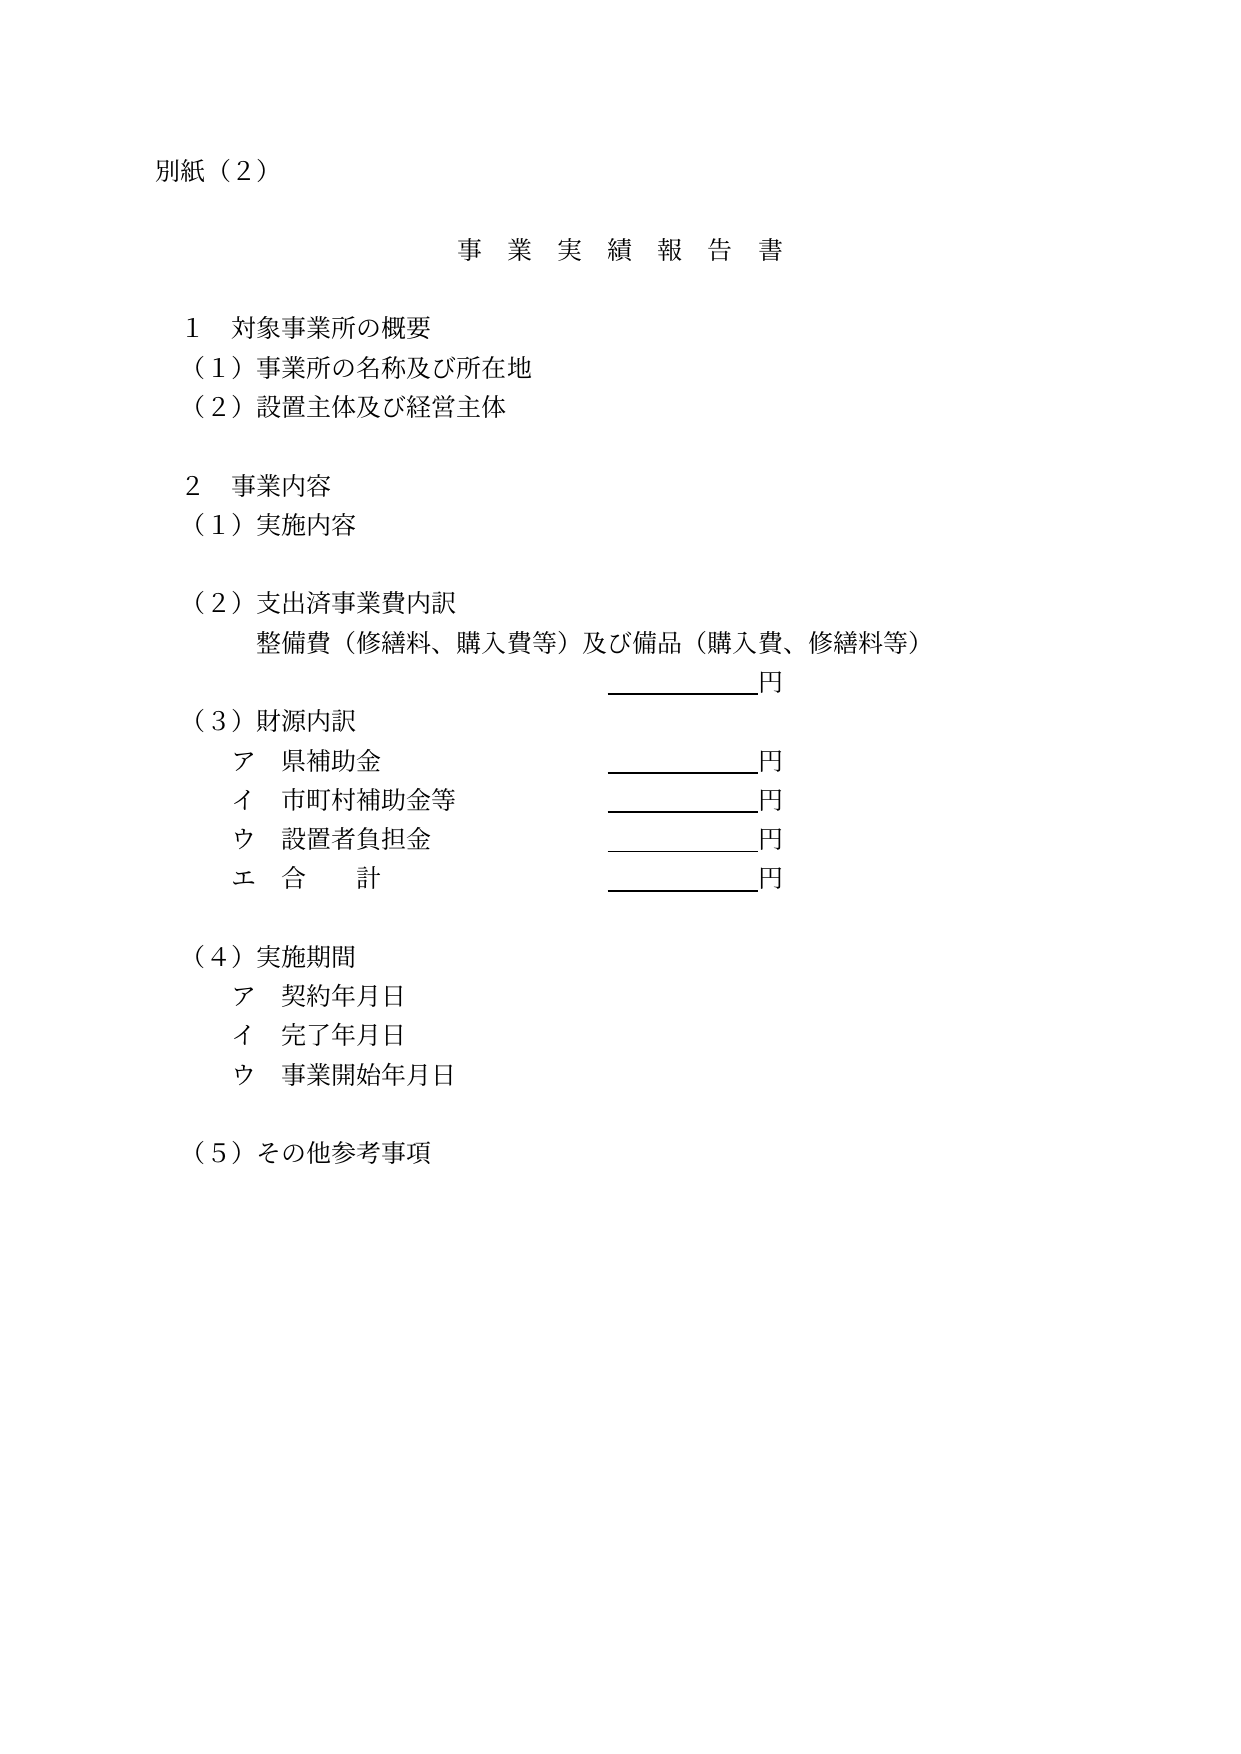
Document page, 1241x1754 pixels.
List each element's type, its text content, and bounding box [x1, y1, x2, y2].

text ２ 事業内容 [156, 464, 1084, 504]
text （１）実施内容 [156, 504, 1084, 543]
text ウ 事業開始年月日 [156, 1054, 1084, 1093]
text 別紙（２） [156, 150, 1084, 190]
text （５）その他参考事項 [156, 1132, 1084, 1171]
text 整備費（修繕料、購入費等）及び備品（購入費、修繕料等） [156, 622, 1084, 661]
text ア 県補助金 円 [156, 739, 1084, 779]
text イ 市町村補助金等 円 [156, 779, 1084, 818]
text （３）財源内訳 [156, 700, 1084, 739]
text （１）事業所の名称及び所在地 [156, 347, 1084, 386]
text エ 合 計 円 [156, 857, 1084, 897]
text （４）実施期間 [156, 936, 1084, 975]
text （２）支出済事業費内訳 [156, 582, 1084, 622]
text 事 業 実 績 報 告 書 [156, 229, 1084, 268]
text イ 完了年月日 [156, 1014, 1084, 1054]
text 円 [156, 661, 1084, 700]
text （２）設置主体及び経営主体 [156, 386, 1084, 425]
text １ 対象事業所の概要 [156, 307, 1084, 347]
text ウ 設置者負担金 円 [156, 818, 1084, 857]
text ア 契約年月日 [156, 975, 1084, 1014]
